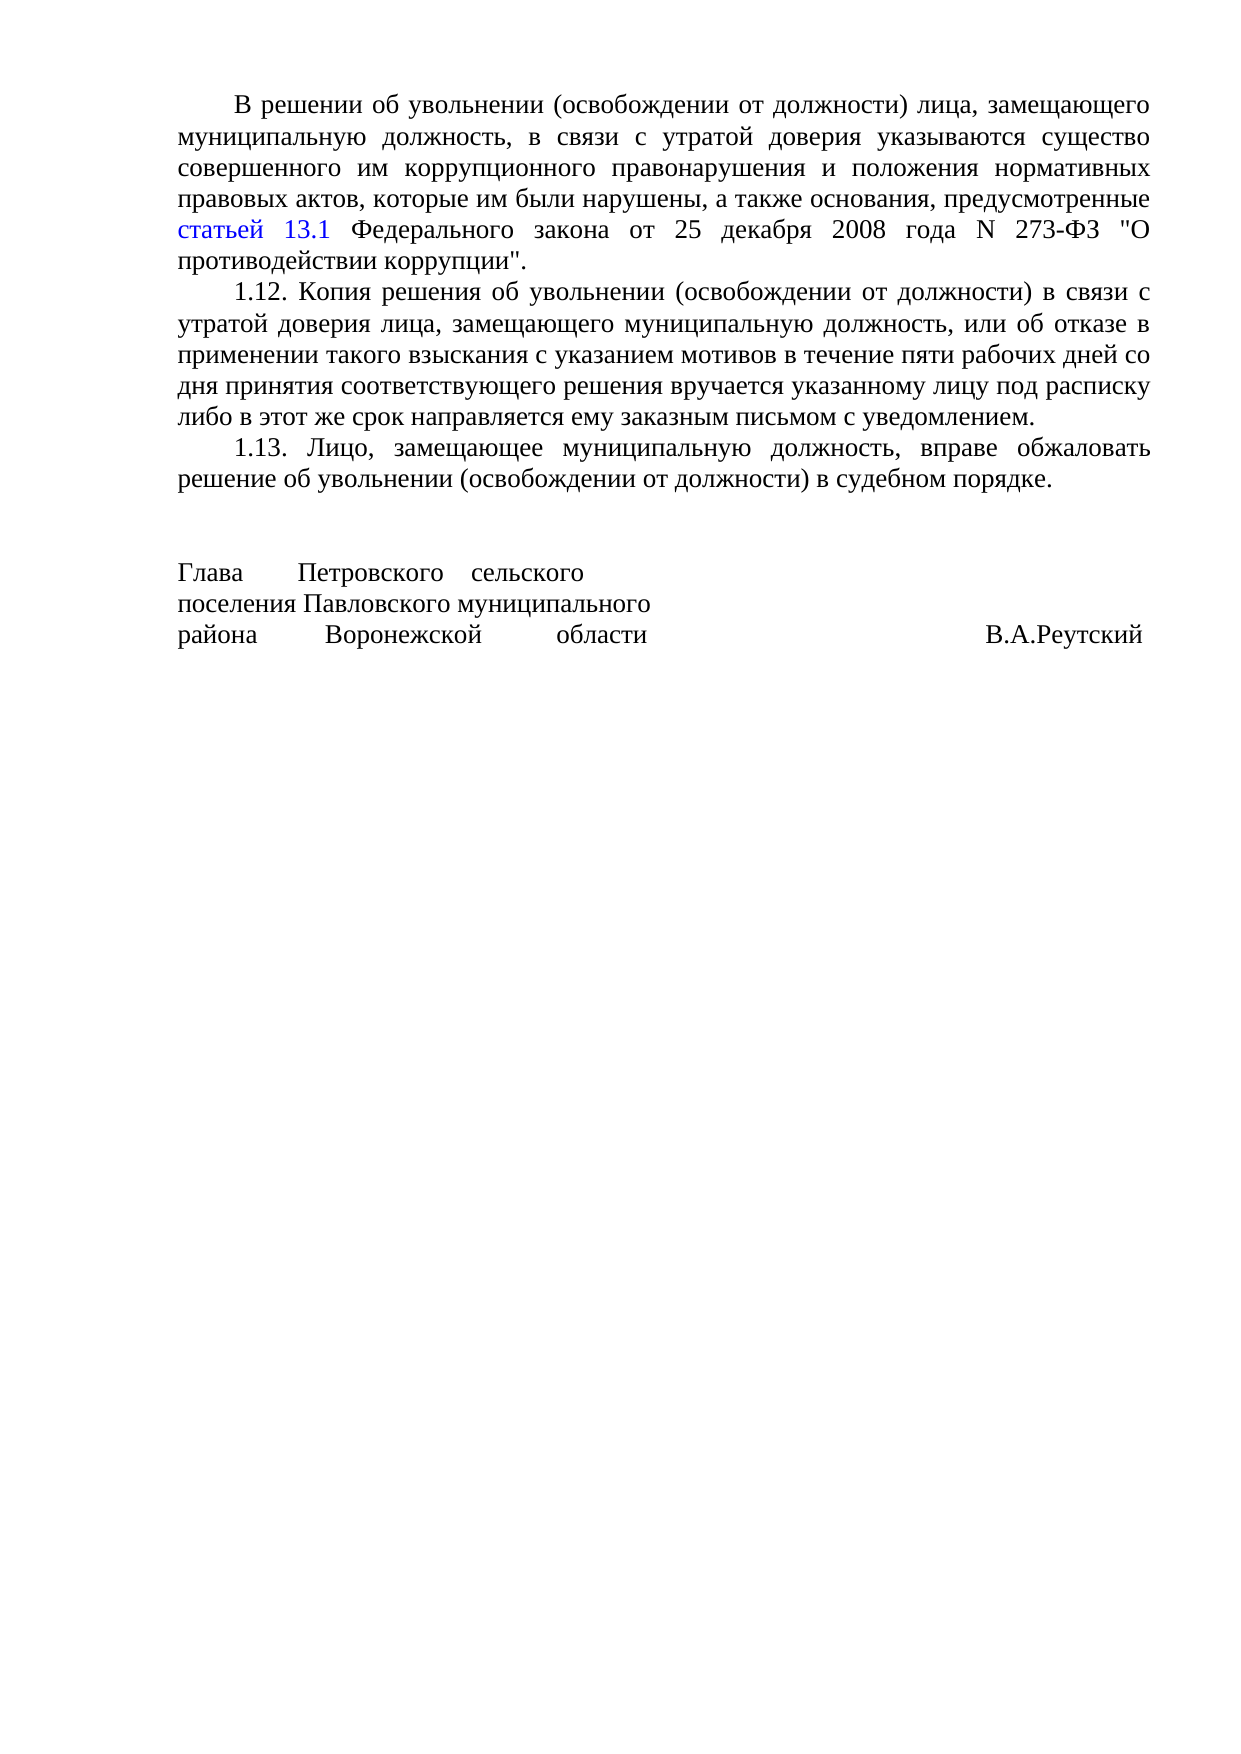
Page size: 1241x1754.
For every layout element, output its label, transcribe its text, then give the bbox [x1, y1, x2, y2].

text Глава Петровского сельского [177, 556, 1152, 587]
text 1.13. Лицо, замещающее муниципальную должность, вправе обжаловать решение об увольнении (освобождении от должности) в судебном порядке. [177, 431, 1152, 493]
text района Воронежской области В.А.Реутский [177, 618, 1152, 649]
text В решении об увольнении (освобождении от должности) лица, замещающего муниципальную должность, в связи с утратой доверия указываются существо совершенного им коррупционного правонарушения и положения нормативных правовых актов, которые им были нарушены, а также основания, предусмотренные статьей 13.1 Федерального закона от 25 декабря 2008 года N 273-ФЗ "О противодействии коррупции". [177, 89, 1152, 276]
text 1.12. Копия решения об увольнении (освобождении от должности) в связи с утратой доверия лица, замещающего муниципальную должность, или об отказе в применении такого взыскания с указанием мотивов в течение пяти рабочих дней со дня принятия соответствующего решения вручается указанному лицу под расписку либо в этот же срок направляется ему заказным письмом с уведомлением. [177, 276, 1152, 431]
text поселения Павловского муниципального [177, 587, 1152, 618]
